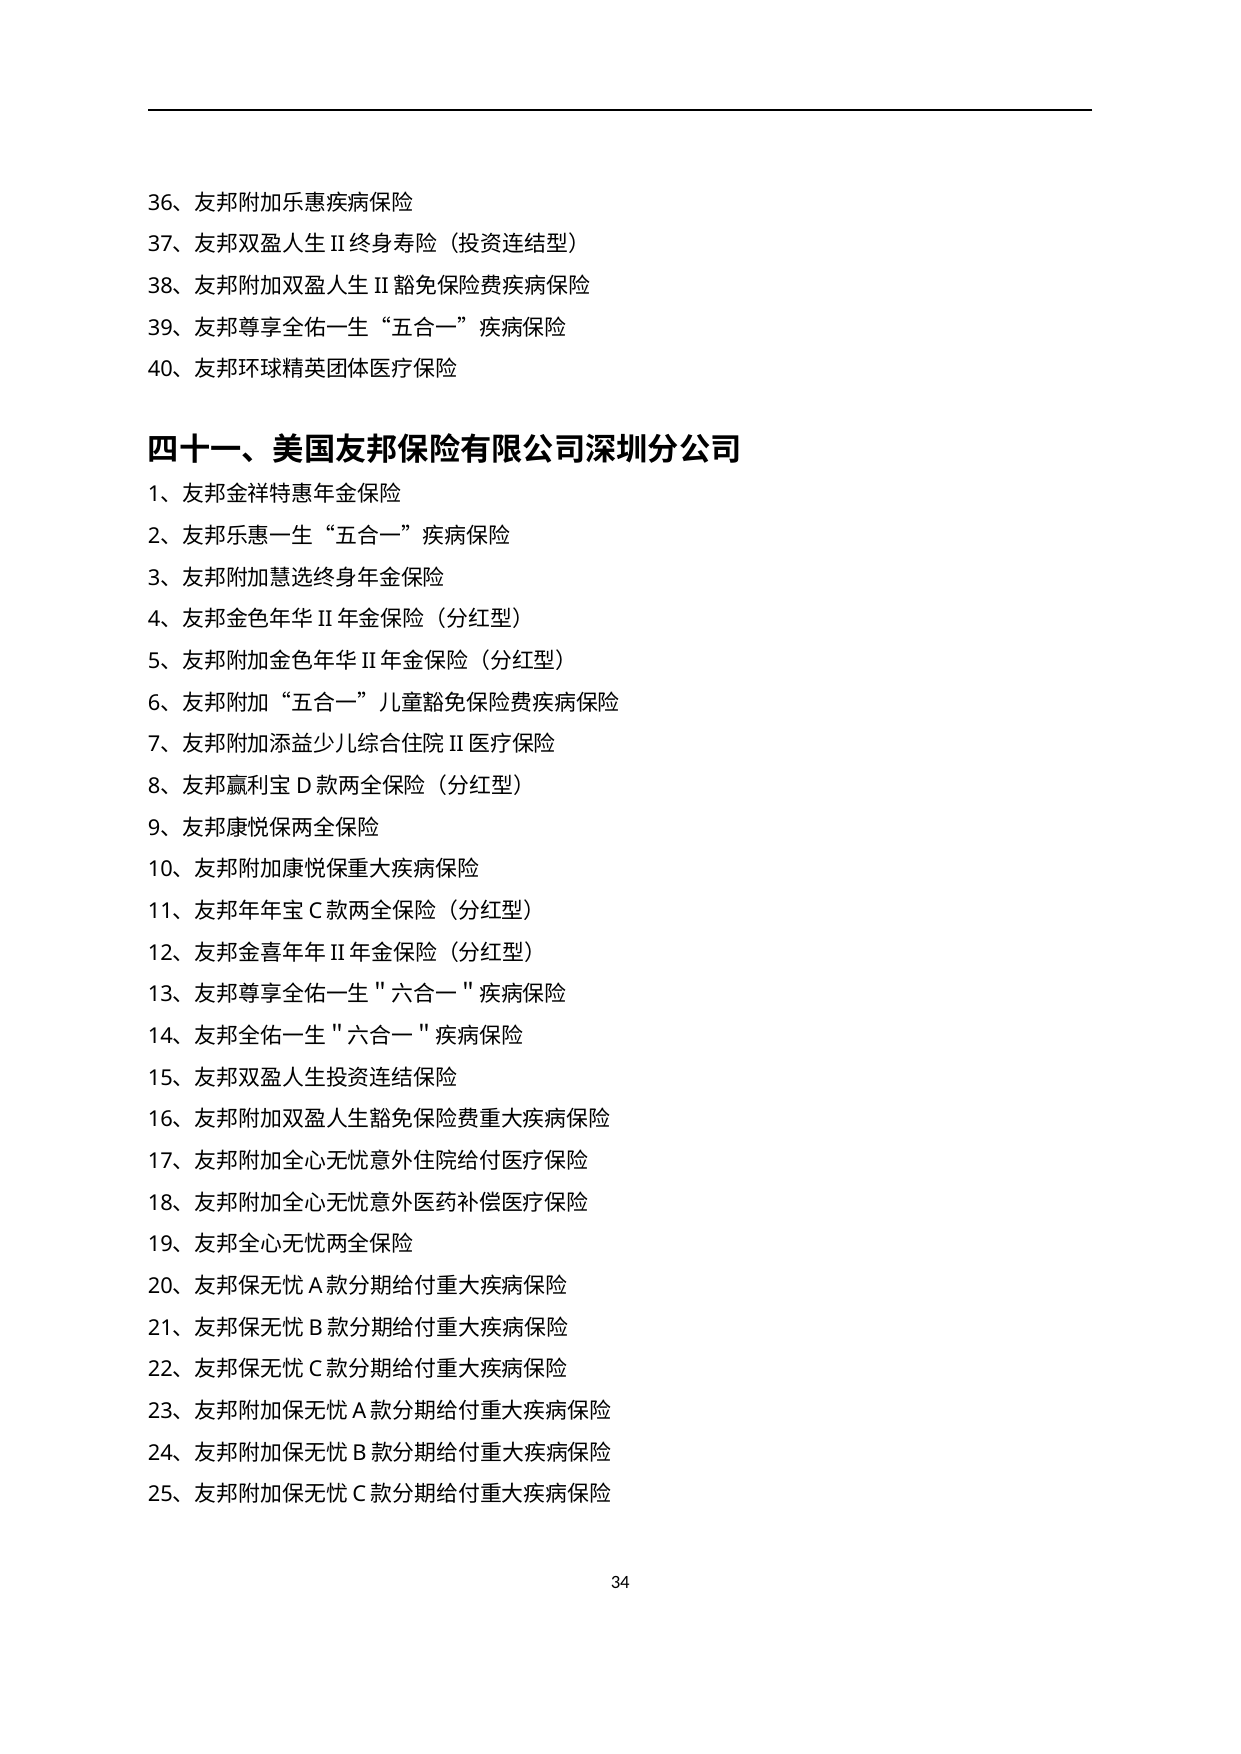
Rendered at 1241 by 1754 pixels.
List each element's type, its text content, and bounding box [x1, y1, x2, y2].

text 20、友邦保无忧A款分期给付重大疾病保险 [148, 1260, 1092, 1302]
text 25、友邦附加保无忧C款分期给付重大疾病保险 [148, 1468, 1092, 1510]
text 2、友邦乐惠一生“五合一”疾病保险 [148, 510, 1092, 552]
text 15、友邦双盈人生投资连结保险 [148, 1052, 1092, 1093]
text 1、友邦金祥特惠年金保险 [148, 468, 1092, 510]
text 24、友邦附加保无忧B款分期给付重大疾病保险 [148, 1427, 1092, 1468]
text 7、友邦附加添益少儿综合住院II医疗保险 [148, 718, 1092, 760]
text 四十一、美国友邦保险有限公司深圳分公司 [148, 427, 1092, 468]
text 17、友邦附加全心无忧意外住院给付医疗保险 [148, 1135, 1092, 1177]
text 5、友邦附加金色年华II年金保险（分红型） [148, 635, 1092, 677]
text 36、友邦附加乐惠疾病保险 [148, 177, 1092, 218]
text 3、友邦附加慧选终身年金保险 [148, 552, 1092, 593]
text 40、友邦环球精英团体医疗保险 [148, 343, 1092, 385]
text 13、友邦尊享全佑一生＂六合一＂疾病保险 [148, 968, 1092, 1010]
text 4、友邦金色年华II年金保险（分红型） [148, 593, 1092, 635]
text 19、友邦全心无忧两全保险 [148, 1218, 1092, 1260]
text 6、友邦附加“五合一”儿童豁免保险费疾病保险 [148, 677, 1092, 718]
text 11、友邦年年宝C款两全保险（分红型） [148, 885, 1092, 927]
text 14、友邦全佑一生＂六合一＂疾病保险 [148, 1010, 1092, 1052]
text 18、友邦附加全心无忧意外医药补偿医疗保险 [148, 1177, 1092, 1218]
text 22、友邦保无忧C款分期给付重大疾病保险 [148, 1343, 1092, 1385]
text 8、友邦赢利宝D款两全保险（分红型） [148, 760, 1092, 802]
text 38、友邦附加双盈人生II豁免保险费疾病保险 [148, 260, 1092, 302]
text 39、友邦尊享全佑一生“五合一”疾病保险 [148, 302, 1092, 343]
text 21、友邦保无忧B款分期给付重大疾病保险 [148, 1302, 1092, 1343]
text 23、友邦附加保无忧A款分期给付重大疾病保险 [148, 1385, 1092, 1427]
text 9、友邦康悦保两全保险 [148, 802, 1092, 843]
text 16、友邦附加双盈人生豁免保险费重大疾病保险 [148, 1093, 1092, 1135]
text 12、友邦金喜年年II年金保险（分红型） [148, 927, 1092, 968]
text 10、友邦附加康悦保重大疾病保险 [148, 843, 1092, 885]
text 37、友邦双盈人生II终身寿险（投资连结型） [148, 218, 1092, 260]
